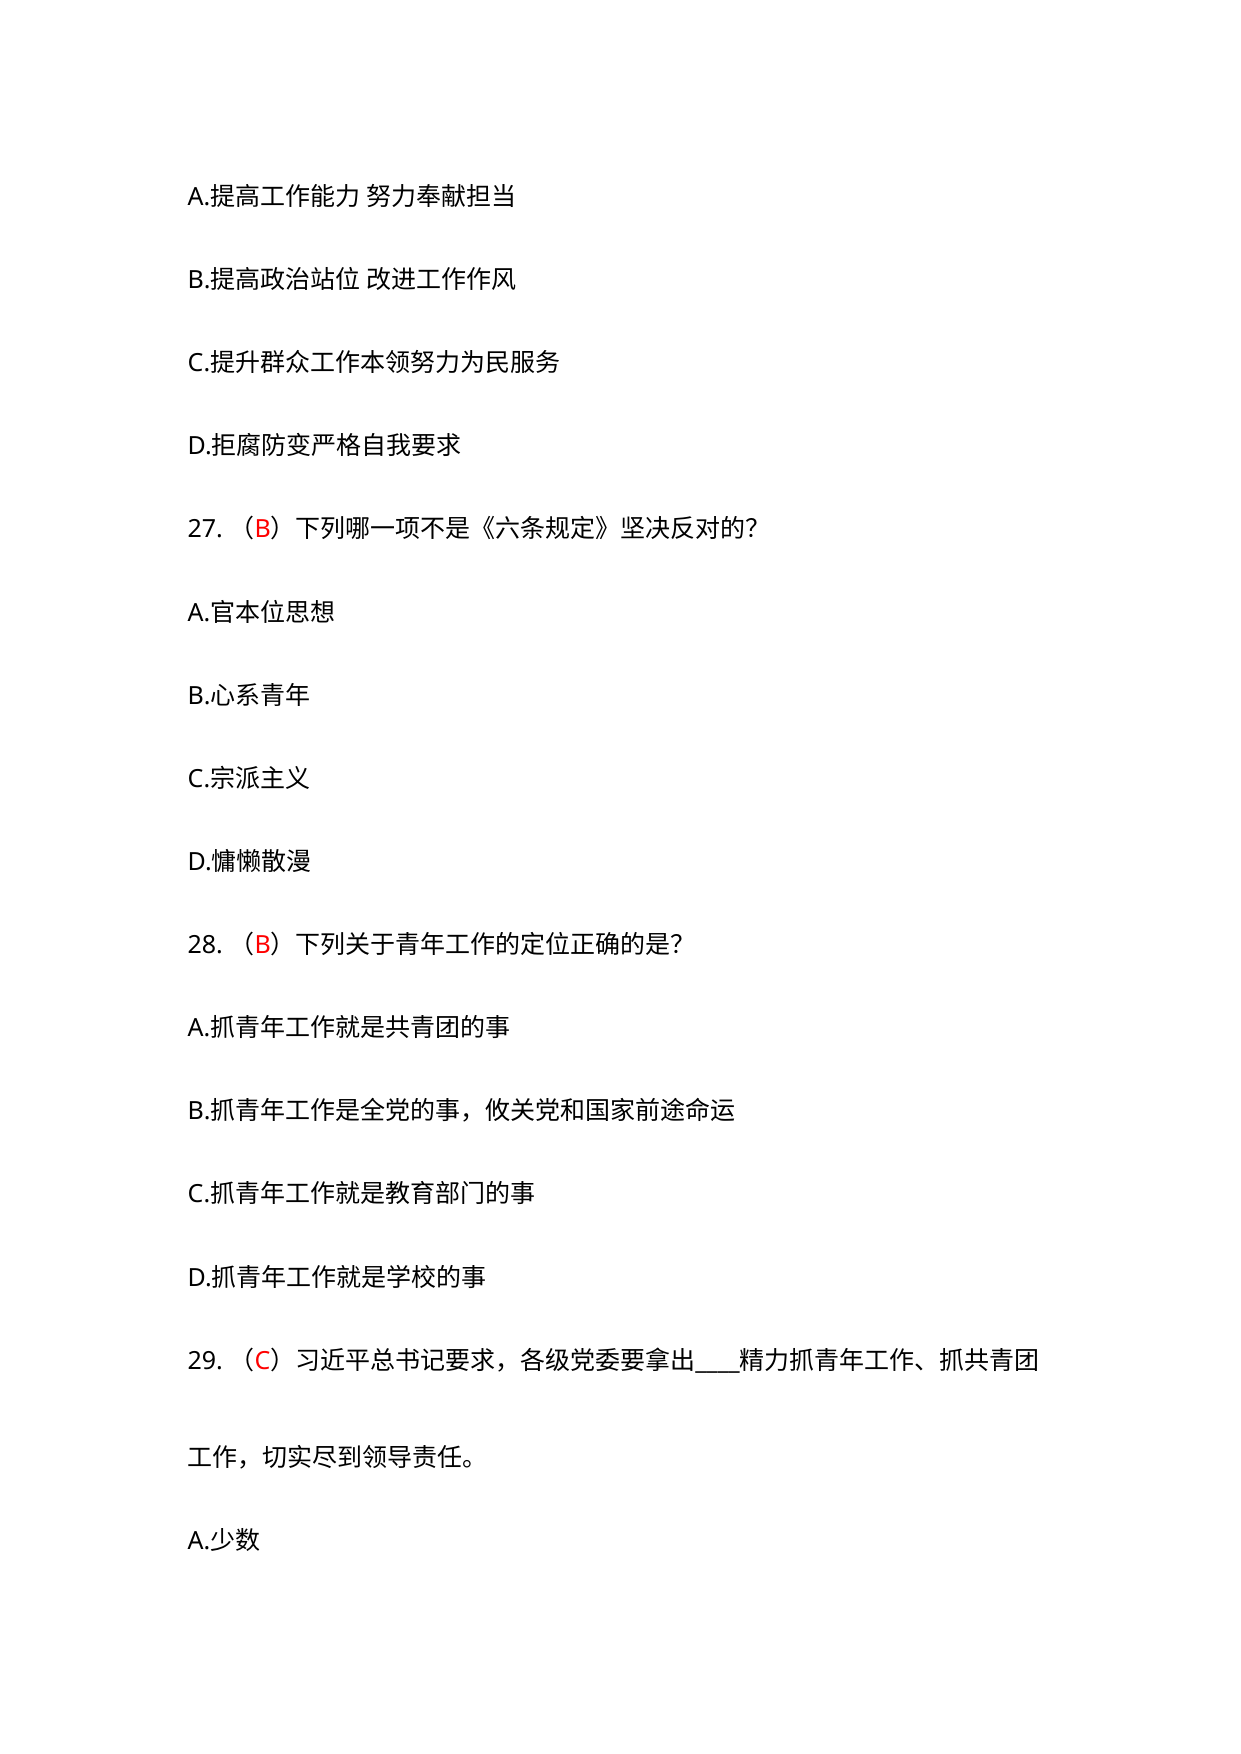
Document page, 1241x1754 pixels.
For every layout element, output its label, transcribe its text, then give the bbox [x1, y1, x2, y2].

text B.心系青年 [187, 661, 1053, 726]
text 29. （C）习近平总书记要求，各级党委要拿出____精力抓青年工作、抓共青团工作，切实尽到领导责任。 [187, 1326, 1053, 1488]
text A.官本位思想 [187, 578, 1053, 643]
text B.提高政治站位 改进工作作风 [187, 245, 1053, 310]
text A.提高工作能力 努力奉献担当 [187, 162, 1053, 227]
text A.抓青年工作就是共青团的事 [187, 993, 1053, 1058]
text D.拒腐防变严格自我要求 [187, 411, 1053, 476]
text D.慵懒散漫 [187, 827, 1053, 892]
text C.提升群众工作本领努力为民服务 [187, 328, 1053, 393]
text B.抓青年工作是全党的事，攸关党和国家前途命运 [187, 1076, 1053, 1141]
text 28. （B）下列关于青年工作的定位正确的是？ [187, 910, 1053, 975]
text C.宗派主义 [187, 744, 1053, 809]
text A.少数 [187, 1506, 1053, 1571]
text 27. （B）下列哪一项不是《六条规定》坚决反对的？ [187, 494, 1053, 559]
text C.抓青年工作就是教育部门的事 [187, 1159, 1053, 1224]
text D.抓青年工作就是学校的事 [187, 1243, 1053, 1308]
